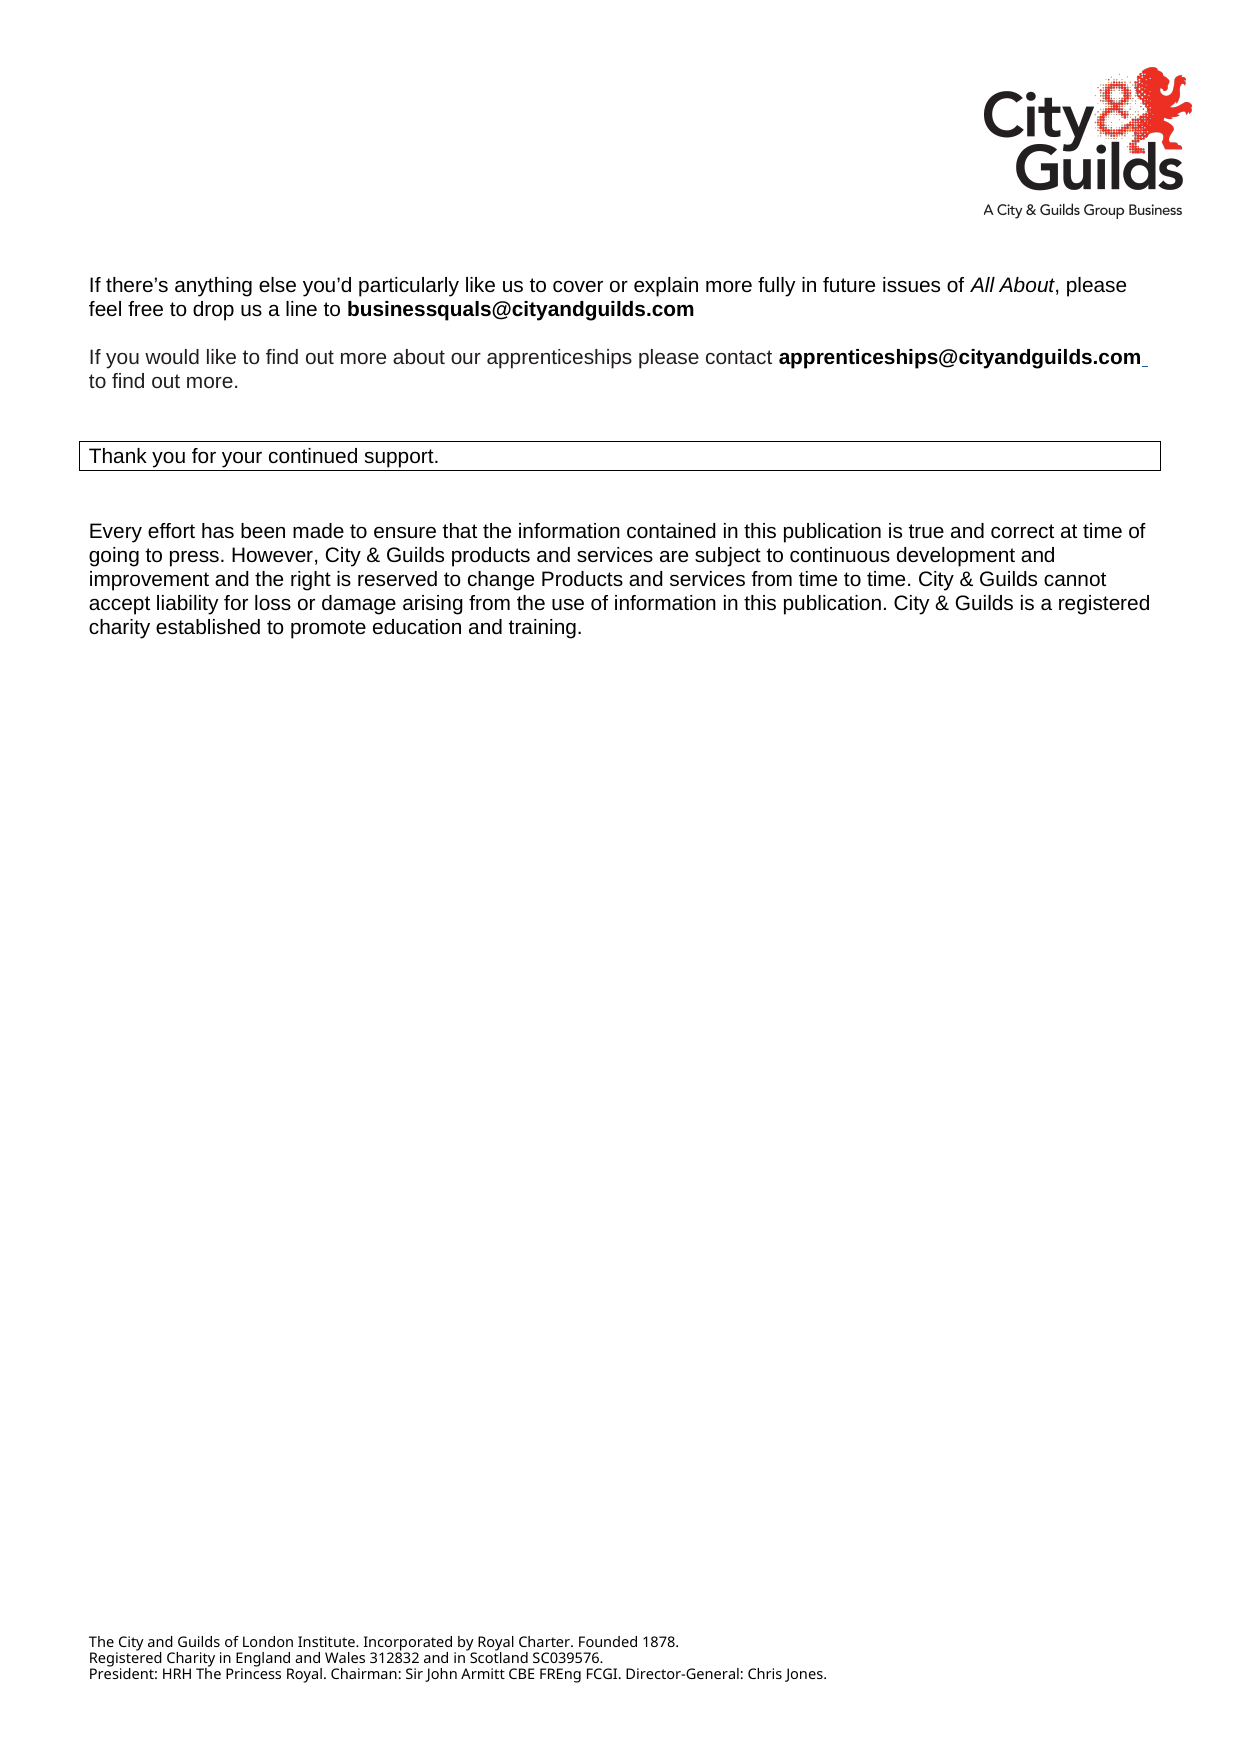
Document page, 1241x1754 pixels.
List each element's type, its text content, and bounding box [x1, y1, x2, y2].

text If there’s anything else you’d particularly like us to cover or explain more fully in future issues of All About, please feel free to drop us a line to businessquals@cityandguilds.com [89, 273, 1152, 321]
text Thank you for your continued support. [80, 442, 1160, 470]
text If you would like to find out more about our apprenticeships please contact apprenticeships@cityandguilds.com to find out more. [89, 345, 1152, 393]
text Every effort has been made to ensure that the information contained in this publication is true and correct at time of going to press. However, City & Guilds products and services are subject to continuous development and improvement and the right is reserved to change Products and services from time to time. City & Guilds cannot accept liability for loss or damage arising from the use of information in this publication. City & Guilds is a registered charity established to promote education and training. [89, 519, 1152, 639]
